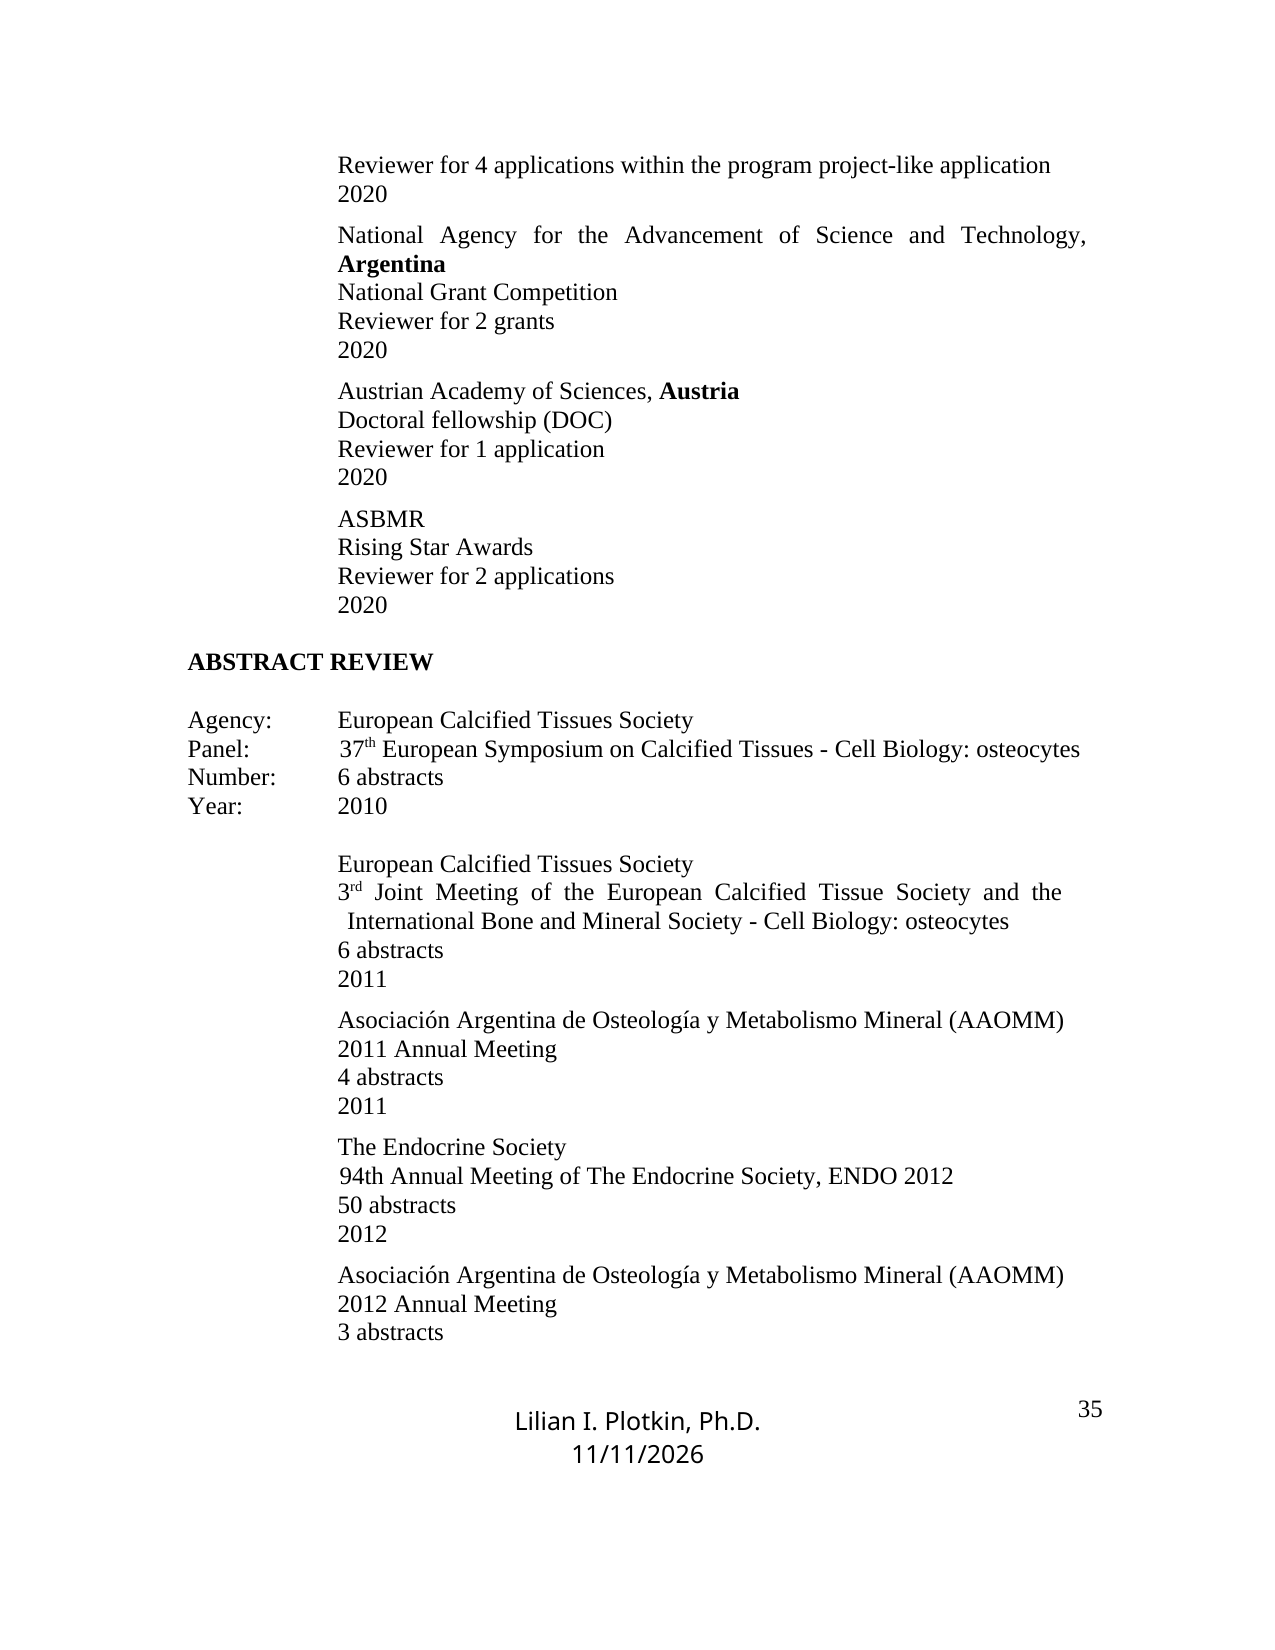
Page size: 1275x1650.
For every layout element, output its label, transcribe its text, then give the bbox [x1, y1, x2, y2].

text Reviewer for 4 applications within the program project-like application [262, 150, 1087, 179]
text 2012 [187, 1219, 1087, 1247]
text Reviewer for 2 grants [187, 306, 1087, 335]
text 4 abstracts [187, 1062, 1087, 1091]
text Number: 6 abstracts [187, 762, 1087, 791]
text Reviewer for 2 applications [187, 561, 1087, 590]
text 2020 [187, 335, 1087, 364]
text 3 abstracts [187, 1317, 1087, 1346]
text European Calcified Tissues Society [187, 849, 1087, 877]
text Reviewer for 1 application [187, 434, 1087, 462]
text 3rd Joint Meeting of the European Calcified Tissue Society and the International Bone and Mineral Society - Cell Biology: osteocytes [187, 877, 1087, 935]
text 50 abstracts [205, 1190, 1087, 1219]
text 2011 [187, 1091, 1087, 1120]
text ABSTRACT REVIEW [187, 647, 1087, 676]
text 2020 [187, 590, 1087, 619]
text Panel: 37th European Symposium on Calcified Tissues - Cell Biology: osteocytes [187, 734, 1087, 762]
text Rising Star Awards [187, 532, 1087, 561]
text 2020 [187, 462, 1087, 491]
text Agency: European Calcified Tissues Society [187, 705, 1087, 734]
text Year: 2010 [187, 791, 1087, 820]
text 94th Annual Meeting of The Endocrine Society, ENDO 2012 [187, 1161, 1087, 1190]
text Asociación Argentina de Osteología y Metabolismo Mineral (AAOMM) [187, 1005, 1087, 1034]
subtitle 2011 Annual Meeting [187, 1034, 1087, 1062]
text The Endocrine Society [187, 1132, 1087, 1161]
text National Grant Competition [187, 277, 1087, 306]
text ASBMR [187, 504, 1087, 532]
text National Agency for the Advancement of Science and Technology, Argentina [187, 220, 1087, 277]
text 6 abstracts [205, 935, 1087, 964]
text 2011 [187, 964, 1087, 992]
text Doctoral fellowship (DOC) [187, 405, 1087, 434]
subtitle 2012 Annual Meeting [187, 1289, 1087, 1317]
text 2020 [262, 179, 1087, 207]
text Asociación Argentina de Osteología y Metabolismo Mineral (AAOMM) [187, 1260, 1087, 1289]
text Austrian Academy of Sciences, Austria [187, 376, 1087, 405]
